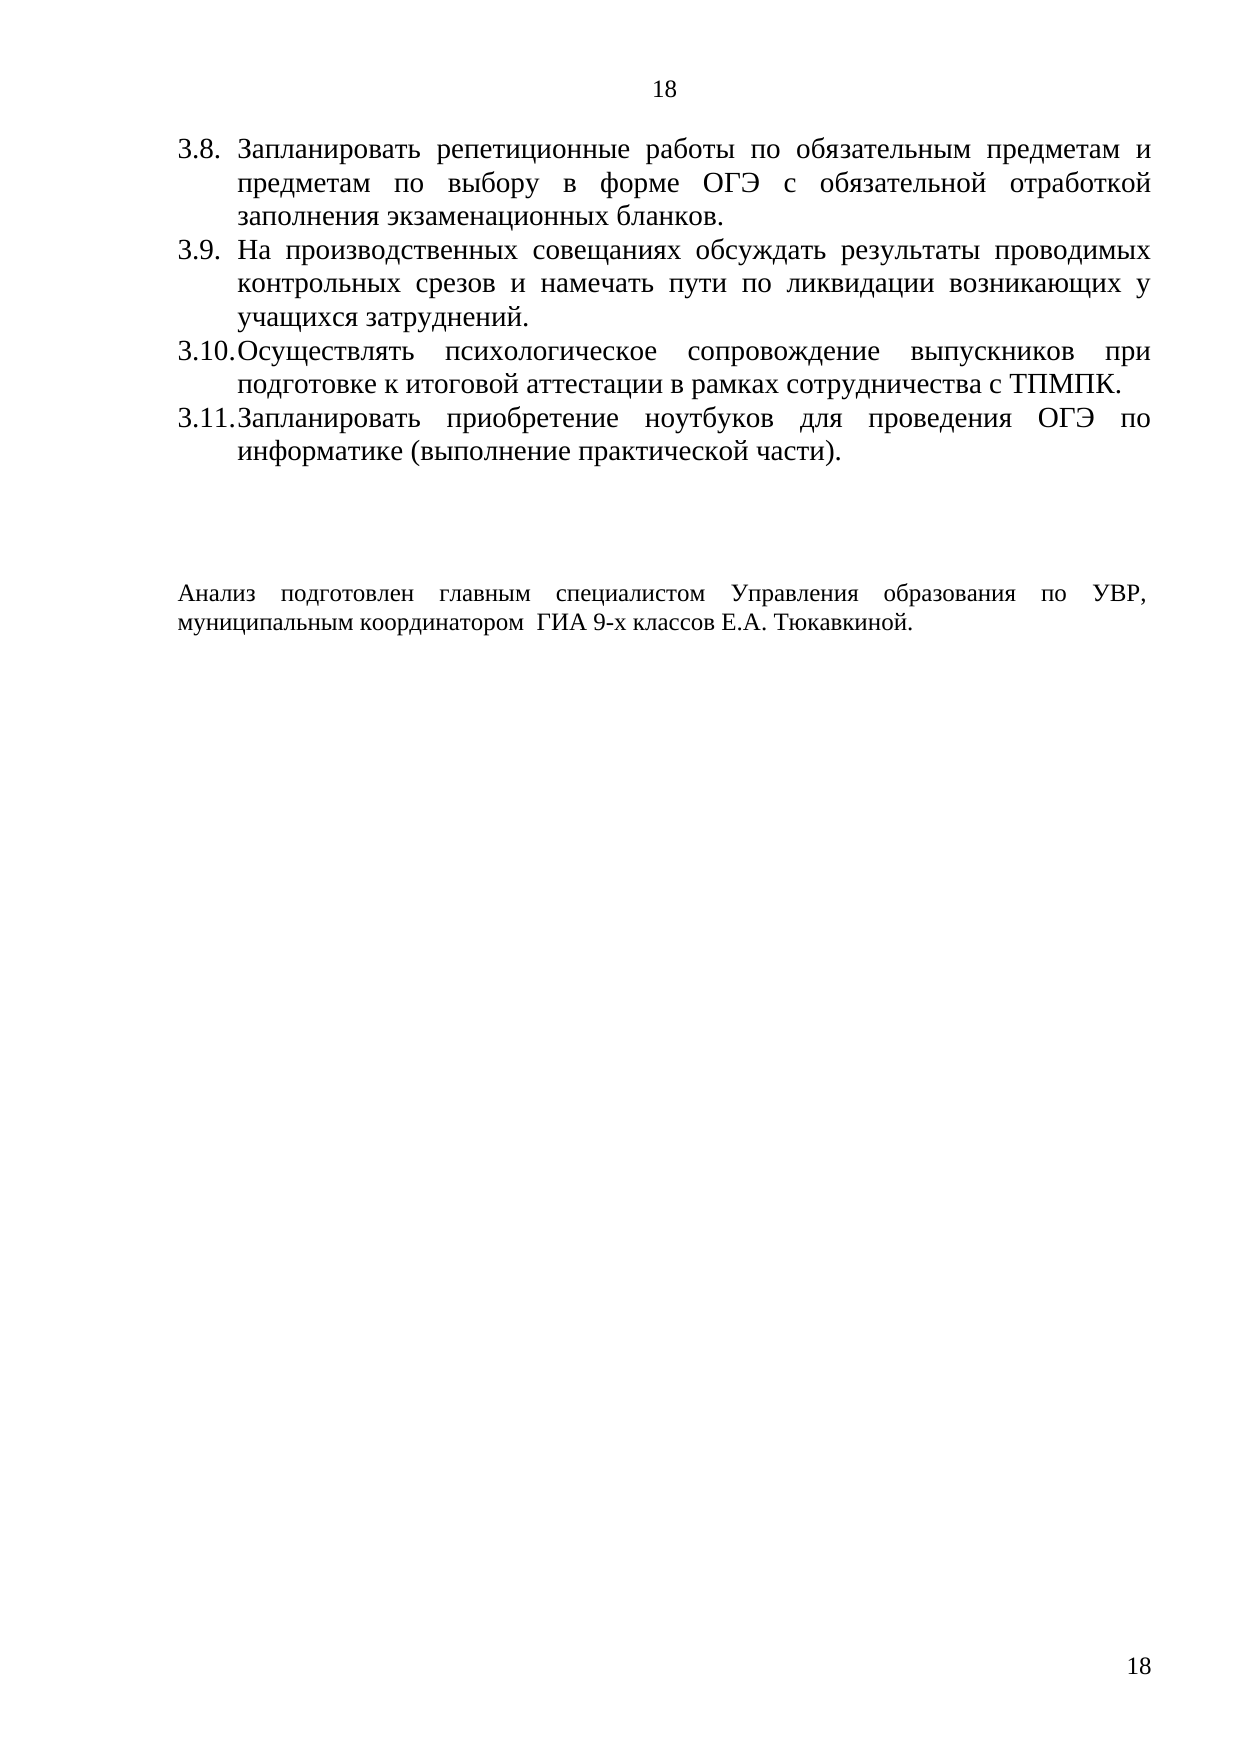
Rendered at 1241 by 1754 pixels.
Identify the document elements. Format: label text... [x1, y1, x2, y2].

list Осуществлять психологическое сопровождение выпускников при подготовке к итоговой аттестации в рамках сотрудничества с ТПМПК. [177, 333, 1152, 400]
text Анализ подготовлен главным специалистом Управления образования по УВР, муниципальным координатором ГИА 9-х классов Е.А. Тюкавкиной. [177, 578, 1148, 636]
list Запланировать репетиционные работы по обязательным предметам и предметам по выбору в форме ОГЭ с обязательной отработкой заполнения экзаменационных бланков. [177, 131, 1152, 232]
list Запланировать приобретение ноутбуков для проведения ОГЭ по информатике (выполнение практической части). [177, 400, 1152, 467]
list На производственных совещаниях обсуждать результаты проводимых контрольных срезов и намечать пути по ликвидации возникающих у учащихся затруднений. [177, 232, 1152, 333]
